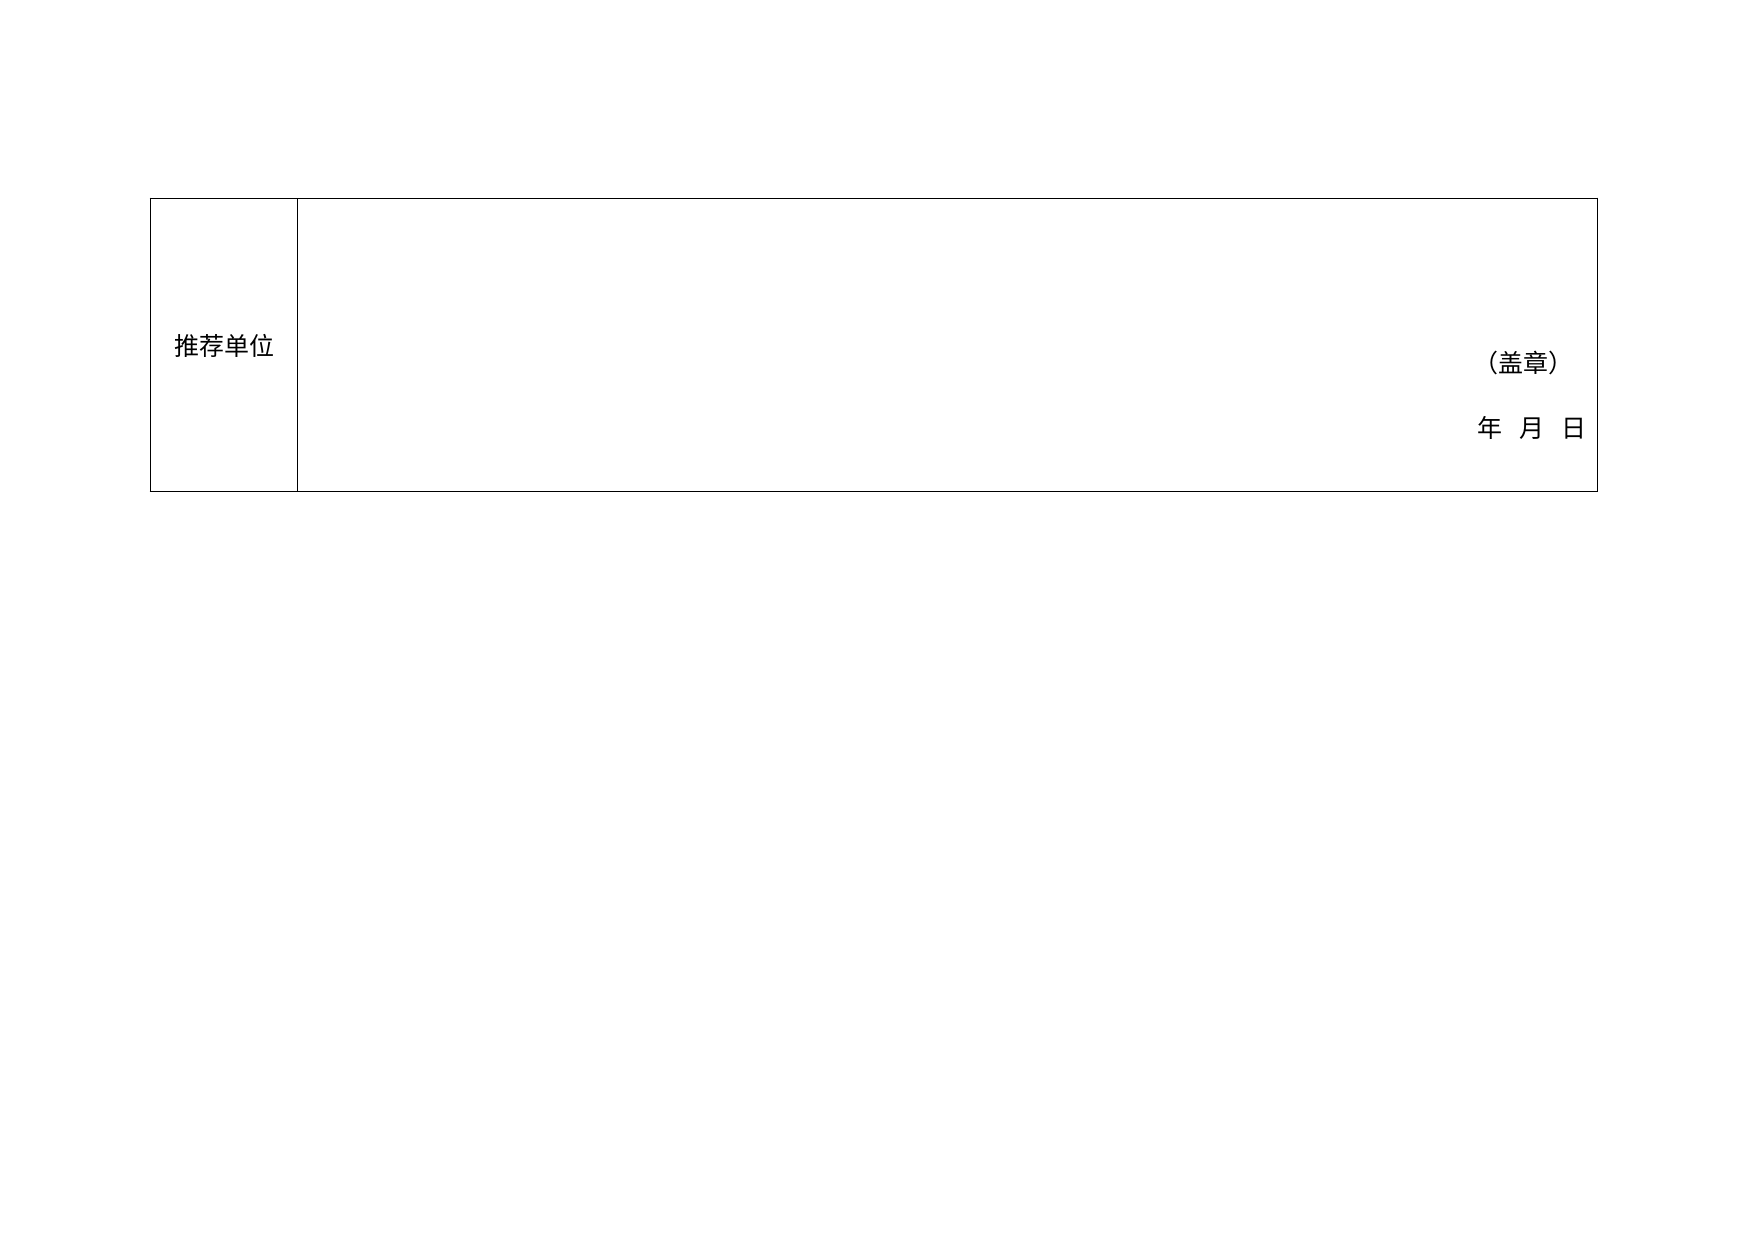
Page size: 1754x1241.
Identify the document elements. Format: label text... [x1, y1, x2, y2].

table_cell 推荐单位 [151, 199, 297, 491]
table_cell （盖章） 年 月 日 [298, 199, 1597, 491]
